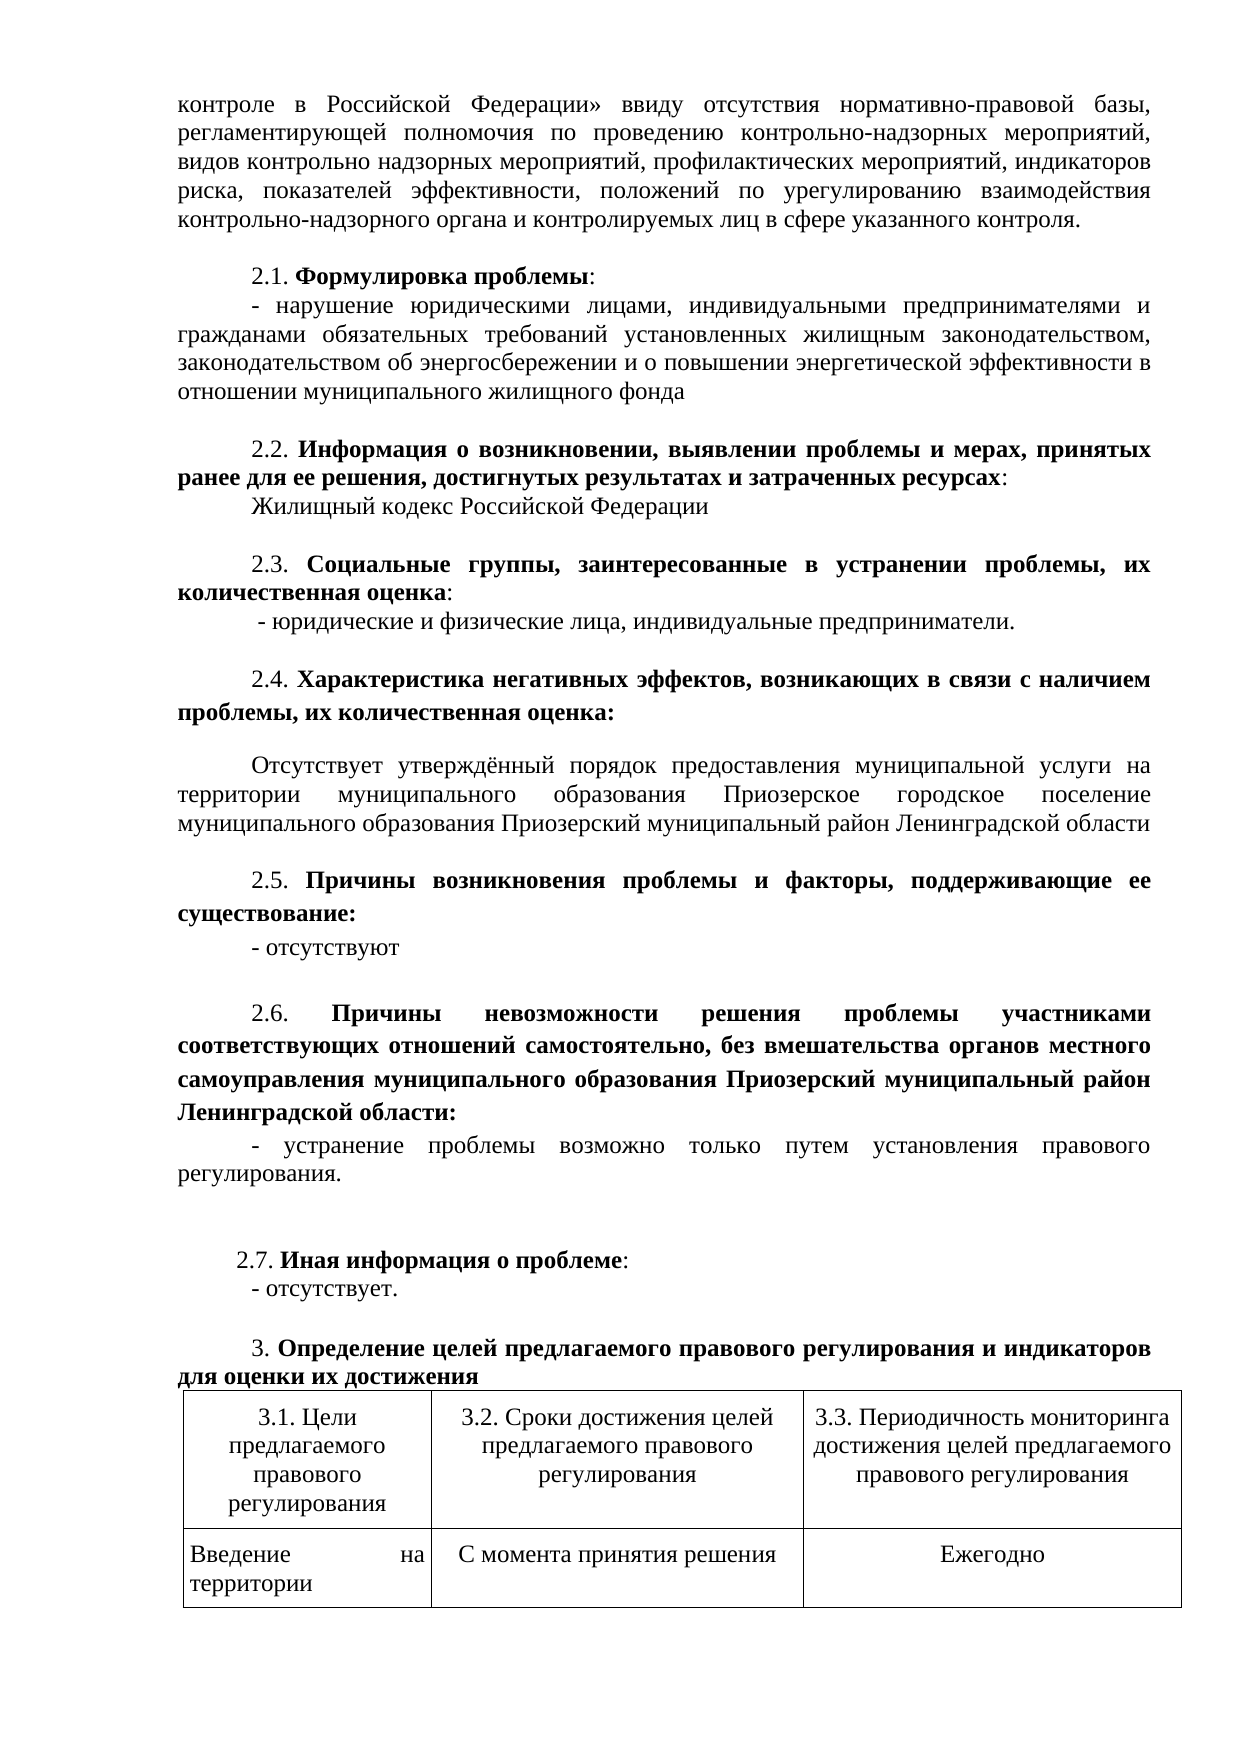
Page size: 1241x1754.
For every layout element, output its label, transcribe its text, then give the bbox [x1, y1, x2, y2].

text 2.1. Формулировка проблемы: [177, 261, 1152, 290]
text 2.7. Иная информация о проблеме: [148, 1245, 1152, 1273]
text 3. Определение целей предлагаемого правового регулирования и индикаторов для оценки их достижения [177, 1333, 1152, 1390]
list - устранение проблемы возможно только путем установления правового регулирования. [177, 1130, 1152, 1187]
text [177, 89, 1152, 232]
text Отсутствует утверждённый порядок предоставления муниципальной услуги на территории муниципального образования Приозерское городское поселение муниципального образования Приозерский муниципальный район Ленинградской области [177, 751, 1152, 837]
text 2.3. Социальные группы, заинтересованные в устранении проблемы, их количественная оценка: [177, 549, 1152, 606]
text Жилищный кодекс Российской Федерации [177, 491, 1152, 520]
list 2.5. Причины возникновения проблемы и факторы, поддерживающие ее существование: [177, 866, 1152, 927]
table_cell Ежегодно [804, 1529, 1181, 1607]
list 2.4. Характеристика негативных эффектов, возникающих в связи с наличием проблемы, их количественная оценка: [177, 664, 1152, 725]
table_header 3.1. Цели предлагаемого правового регулирования [184, 1391, 431, 1527]
table_header 3.2. Сроки достижения целей предлагаемого правового регулирования [432, 1391, 803, 1527]
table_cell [432, 1529, 803, 1607]
text - отсутствует. [177, 1273, 1152, 1302]
text - нарушение юридическими лицами, индивидуальными предпринимателями и гражданами обязательных требований установленных жилищным законодательством, законодательством об энергосбережении и о повышении энергетической эффективности в отношении муниципального жилищного фонда [177, 290, 1152, 405]
table_header 3.3. Периодичность мониторинга достижения целей предлагаемого правового регулирования [804, 1391, 1181, 1527]
list 2.6. Причины невозможности решения проблемы участниками соответствующих отношений самостоятельно, без вмешательства органов местного самоуправления муниципального образования Приозерский муниципальный район Ленинградской области: [177, 998, 1152, 1125]
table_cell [184, 1529, 431, 1607]
text 2.2. Информация о возникновении, выявлении проблемы и мерах, принятых ранее для ее решения, достигнутых результатах и затраченных ресурсах: [177, 434, 1152, 491]
list - отсутствуют [177, 932, 1152, 960]
text - юридические и физические лица, индивидуальные предприниматели. [177, 606, 1152, 635]
